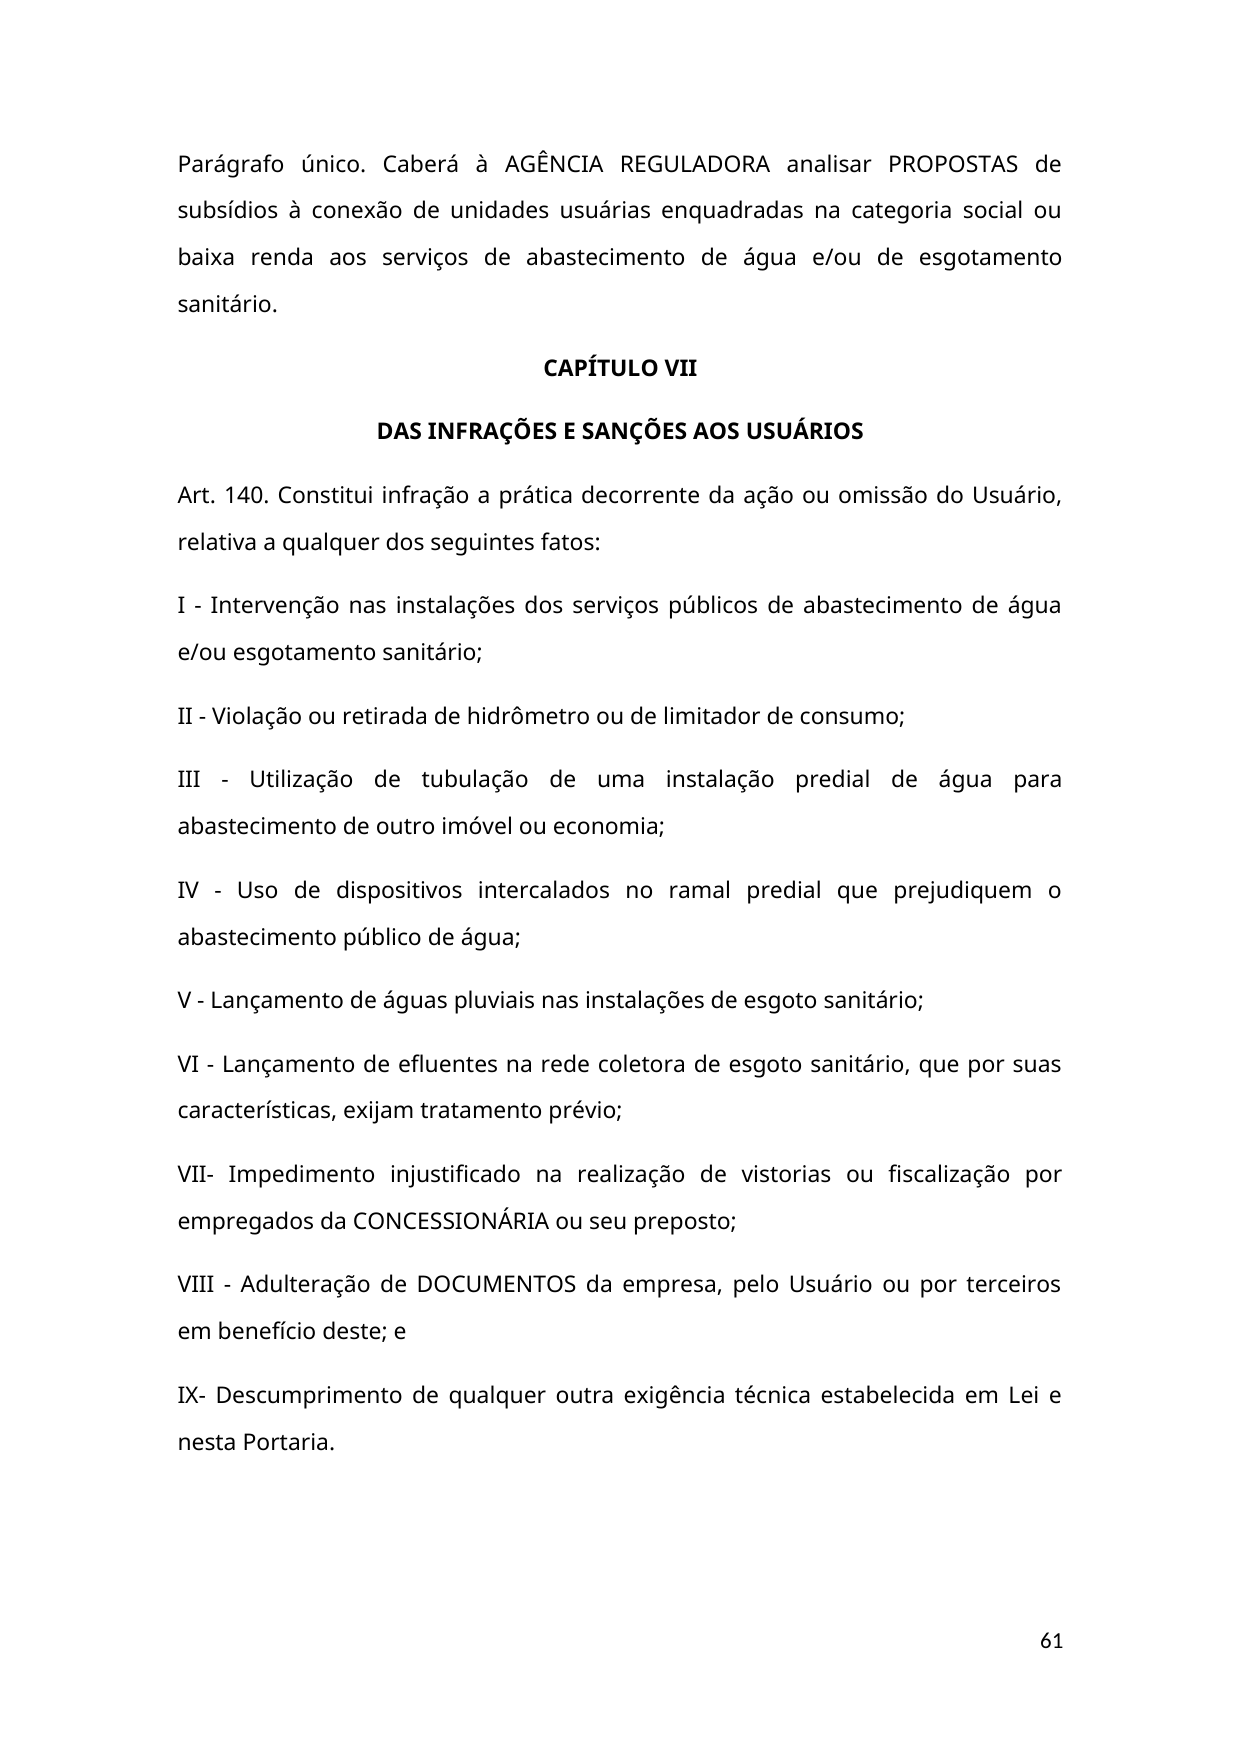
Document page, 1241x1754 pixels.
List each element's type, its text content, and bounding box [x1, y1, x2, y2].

text IX- Descumprimento de qualquer outra exigência técnica estabelecida em Lei e nesta Portaria. [177, 1379, 1063, 1457]
text III - Utilização de tubulação de uma instalação predial de água para abastecimento de outro imóvel ou economia; [177, 763, 1063, 841]
text Parágrafo único. Caberá à AGÊNCIA REGULADORA analisar PROPOSTAS de subsídios à conexão de unidades usuárias enquadradas na categoria social ou baixa renda aos serviços de abastecimento de água e/ou de esgotamento sanitário. [177, 148, 1063, 319]
text IV - Uso de dispositivos intercalados no ramal predial que prejudiquem o abastecimento público de água; [177, 874, 1063, 952]
text II - Violação ou retirada de hidrômetro ou de limitador de consumo; [177, 700, 1063, 731]
text VI - Lançamento de efluentes na rede coletora de esgoto sanitário, que por suas características, exijam tratamento prévio; [177, 1048, 1063, 1126]
text V - Lançamento de águas pluviais nas instalações de esgoto sanitário; [177, 984, 1063, 1015]
text Art. 140. Constitui infração a prática decorrente da ação ou omissão do Usuário, relativa a qualquer dos seguintes fatos: [177, 479, 1063, 557]
text VII- Impedimento injustificado na realização de vistorias ou fiscalização por empregados da CONCESSIONÁRIA ou seu preposto; [177, 1158, 1063, 1236]
text VIII - Adulteração de DOCUMENTOS da empresa, pelo Usuário ou por terceiros em benefício deste; e [177, 1268, 1063, 1347]
text CAPÍTULO VII [177, 352, 1063, 383]
text I - Intervenção nas instalações dos serviços públicos de abastecimento de água e/ou esgotamento sanitário; [177, 589, 1063, 667]
text DAS INFRAÇÕES E SANÇÕES AOS USUÁRIOS [177, 415, 1063, 447]
